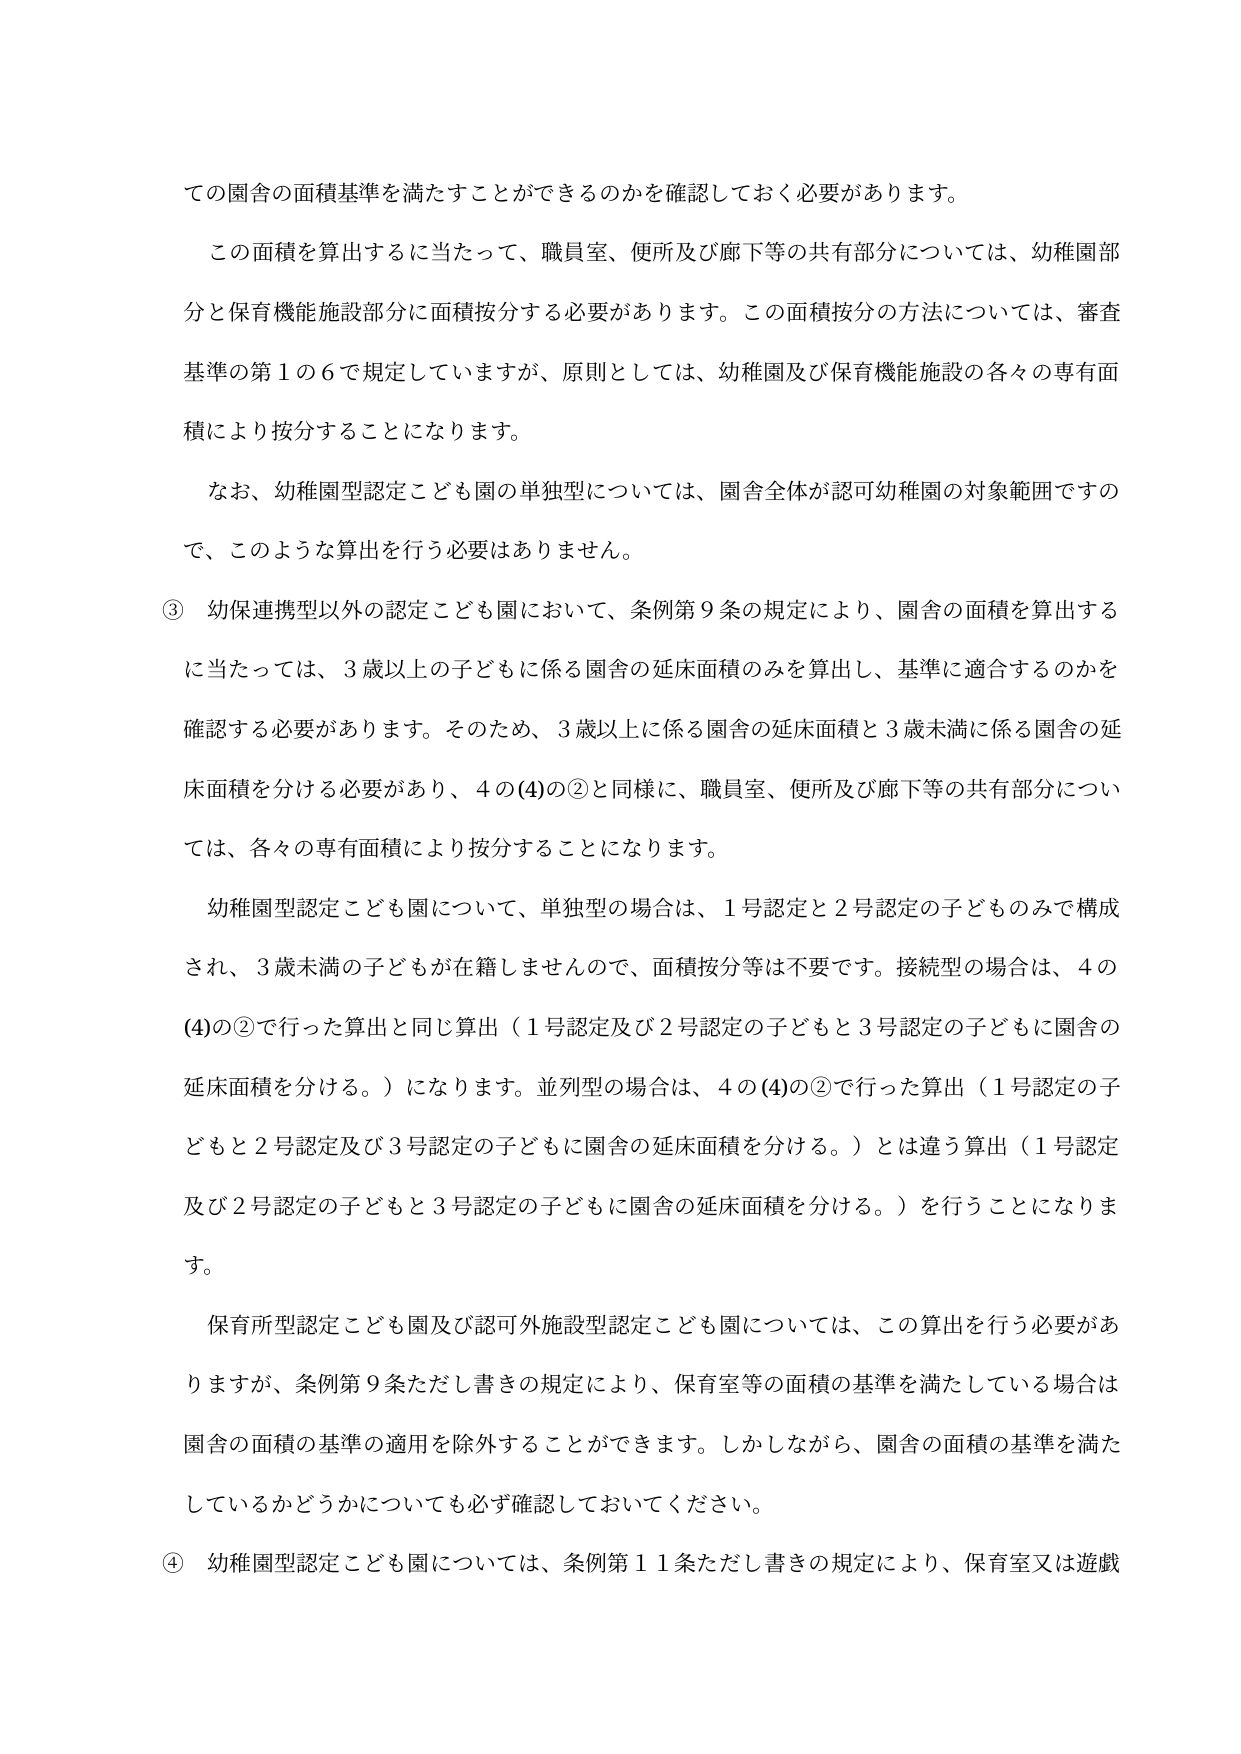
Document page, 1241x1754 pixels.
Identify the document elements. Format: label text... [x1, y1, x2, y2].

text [162, 162, 1122, 222]
text なお、幼稚園型認定こども園の単独型については、園舎全体が認可幼稚園の対象範囲ですので、このような算出を行う必要はありません。 [118, 460, 1122, 579]
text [118, 1532, 1122, 1592]
text この面積を算出するに当たって、職員室、便所及び廊下等の共有部分については、幼稚園部分と保育機能施設部分に面積按分する必要があります。この面積按分の方法については、審査基準の第１の６で規定していますが、原則としては、幼稚園及び保育機能施設の各々の専有面積により按分することになります。 [118, 222, 1122, 460]
text ③ 幼保連携型以外の認定こども園において、条例第９条の規定により、園舎の面積を算出するに当たっては、３歳以上の子どもに係る園舎の延床面積のみを算出し、基準に適合するのかを確認する必要があります。そのため、３歳以上に係る園舎の延床面積と３歳未満に係る園舎の延床面積を分ける必要があり、４の(4)の②と同様に、職員室、便所及び廊下等の共有部分については、各々の専有面積により按分することになります。 [118, 579, 1122, 877]
text 保育所型認定こども園及び認可外施設型認定こども園については、この算出を行う必要がありますが、条例第９条ただし書きの規定により、保育室等の面積の基準を満たしている場合は、園舎の面積の基準の適用を除外することができます。しかしながら、園舎の面積の基準を満たしているかどうかについても必ず確認しておいてください。 [118, 1294, 1122, 1532]
text 幼稚園型認定こども園について、単独型の場合は、１号認定と２号認定の子どものみで構成され、３歳未満の子どもが在籍しませんので、面積按分等は不要です。接続型の場合は、４の(4)の②で行った算出と同じ算出（１号認定及び２号認定の子どもと３号認定の子どもに園舎の延床面積を分ける。）になります。並列型の場合は、４の(4)の②で行った算出（１号認定の子どもと２号認定及び３号認定の子どもに園舎の延床面積を分ける。）とは違う算出（１号認定及び２号認定の子どもと３号認定の子どもに園舎の延床面積を分ける。）を行うことになります。 [118, 877, 1122, 1294]
